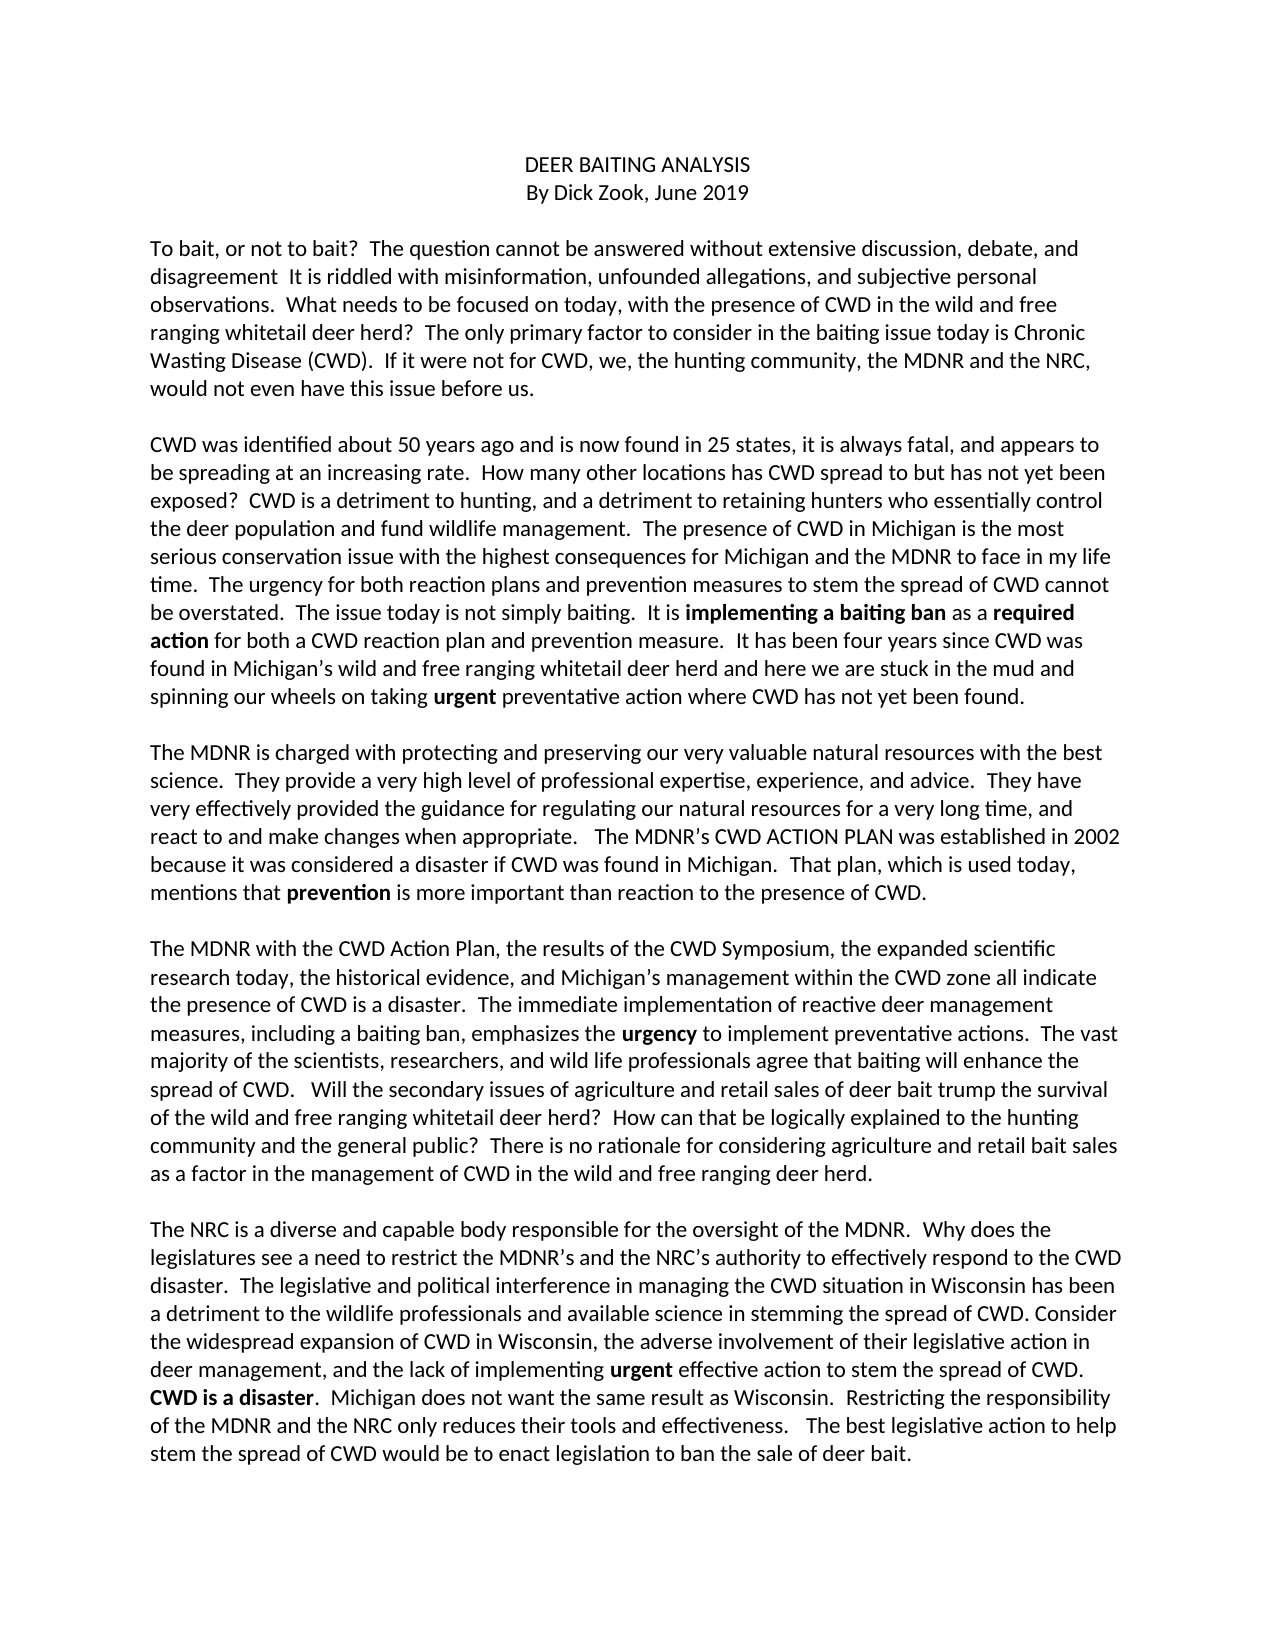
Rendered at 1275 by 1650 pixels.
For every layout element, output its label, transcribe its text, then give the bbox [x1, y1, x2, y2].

text The MDNR with the CWD Action Plan, the results of the CWD Symposium, the expanded scientific research today, the historical evidence, and Michigan’s management within the CWD zone all indicate the presence of CWD is a disaster. The immediate implementation of reactive deer management measures, including a baiting ban, emphasizes the urgency to implement preventative actions. The vast majority of the scientists, researchers, and wild life professionals agree that baiting will enhance the spread of CWD. Will the secondary issues of agriculture and retail sales of deer bait trump the survival of the wild and free ranging whitetail deer herd? How can that be logically explained to the hunting community and the general public? There is no rationale for considering agriculture and retail bait sales as a factor in the management of CWD in the wild and free ranging deer herd. [150, 934, 1125, 1187]
text By Dick Zook, June 2019 [150, 178, 1125, 206]
text The MDNR is charged with protecting and preserving our very valuable natural resources with the best science. They provide a very high level of professional expertise, experience, and advice. They have very effectively provided the guidance for regulating our natural resources for a very long time, and react to and make changes when appropriate. The MDNR’s CWD ACTION PLAN was established in 2002 because it was considered a disaster if CWD was found in Michigan. That plan, which is used today, mentions that prevention is more important than reaction to the presence of CWD. [150, 738, 1125, 907]
text To bait, or not to bait? The question cannot be answered without extensive discussion, debate, and disagreement It is riddled with misinformation, unfounded allegations, and subjective personal observations. What needs to be focused on today, with the presence of CWD in the wild and free ranging whitetail deer herd? The only primary factor to consider in the baiting issue today is Chronic Wasting Disease (CWD). If it were not for CWD, we, the hunting community, the MDNR and the NRC, would not even have this issue before us. [150, 234, 1125, 402]
text The NRC is a diverse and capable body responsible for the oversight of the MDNR. Why does the legislatures see a need to restrict the MDNR’s and the NRC’s authority to effectively respond to the CWD disaster. The legislative and political interference in managing the CWD situation in Wisconsin has been a detriment to the wildlife professionals and available science in stemming the spread of CWD. Consider the widespread expansion of CWD in Wisconsin, the adverse involvement of their legislative action in deer management, and the lack of implementing urgent effective action to stem the spread of CWD. CWD is a disaster. Michigan does not want the same result as Wisconsin. Restricting the responsibility of the MDNR and the NRC only reduces their tools and effectiveness. The best legislative action to help stem the spread of CWD would be to enact legislation to ban the sale of deer bait. [150, 1215, 1125, 1467]
text DEER BAITING ANALYSIS [150, 150, 1125, 178]
text CWD was identified about 50 years ago and is now found in 25 states, it is always fatal, and appears to be spreading at an increasing rate. How many other locations has CWD spread to but has not yet been exposed? CWD is a detriment to hunting, and a detriment to retaining hunters who essentially control the deer population and fund wildlife management. The presence of CWD in Michigan is the most serious conservation issue with the highest consequences for Michigan and the MDNR to face in my life time. The urgency for both reaction plans and prevention measures to stem the spread of CWD cannot be overstated. The issue today is not simply baiting. It is implementing a baiting ban as a required action for both a CWD reaction plan and prevention measure. It has been four years since CWD was found in Michigan’s wild and free ranging whitetail deer herd and here we are stuck in the mud and spinning our wheels on taking urgent preventative action where CWD has not yet been found. [150, 430, 1125, 710]
